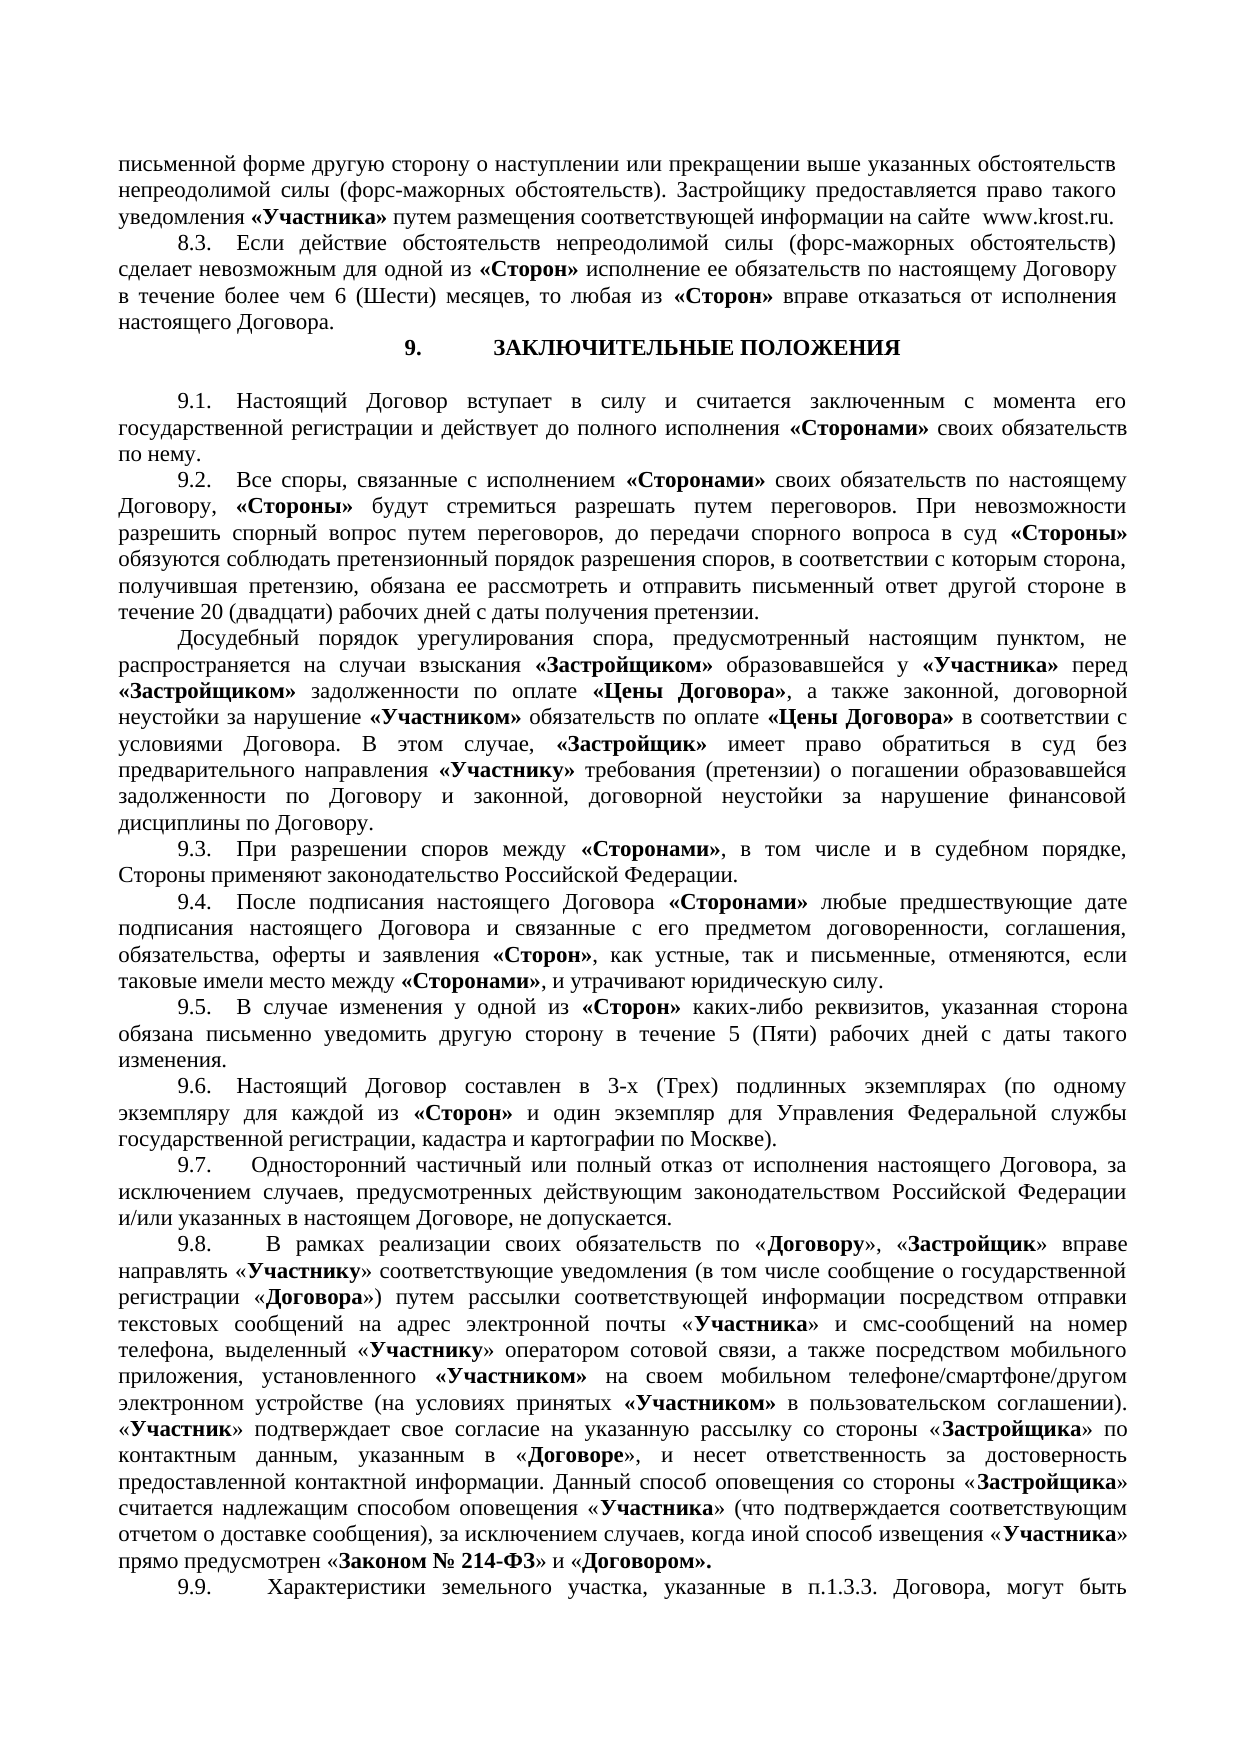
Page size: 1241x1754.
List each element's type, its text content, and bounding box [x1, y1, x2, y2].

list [118, 1573, 1128, 1599]
list Настоящий Договор составлен в 3-х (Трех) подлинных экземплярах (по одному экземпляру для каждой из «Сторон» и один экземпляр для Управления Федеральной службы государственной регистрации, кадастра и картографии по Москве). [118, 1072, 1128, 1151]
text Досудебный порядок урегулирования спора, предусмотренный настоящим пунктом, не распространяется на случаи взыскания «Застройщиком» образовавшейся у «Участника» перед «Застройщиком» задолженности по оплате «Цены Договора», а также законной, договорной неустойки за нарушение «Участником» обязательств по оплате «Цены Договора» в соответствии с условиями Договора. В этом случае, «Застройщик» имеет право обратиться в суд без предварительного направления «Участнику» требования (претензии) о погашении образовавшейся задолженности по Договору и законной, договорной неустойки за нарушение финансовой дисциплины по Договору. [118, 624, 1128, 835]
list В случае изменения у одной из «Сторон» каких-либо реквизитов, указанная сторона обязана письменно уведомить другую сторону в течение 5 (Пяти) рабочих дней с даты такого изменения. [118, 993, 1128, 1072]
list Односторонний частичный или полный отказ от исполнения настоящего Договора, за исключением случаев, предусмотренных действующим законодательством Российской Федерации и/или указанных в настоящем Договоре, не допускается. [118, 1151, 1128, 1231]
list ЗАКЛЮЧИТЕЛЬНЫЕ ПОЛОЖЕНИЯ [118, 334, 1128, 361]
list При разрешении споров между «Сторонами», в том числе и в судебном порядке, Стороны применяют законодательство Российской Федерации. [118, 835, 1128, 888]
list После подписания настоящего Договора «Сторонами» любые предшествующие дате подписания настоящего Договора и связанные с его предметом договоренности, соглашения, обязательства, оферты и заявления «Сторон», как устные, так и письменные, отменяются, если таковые имели место между «Сторонами», и утрачивают юридическую силу. [118, 888, 1128, 993]
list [118, 150, 1117, 229]
list Если действие обстоятельств непреодолимой силы (форс-мажорных обстоятельств) сделает невозможным для одной из «Сторон» исполнение ее обязательств по настоящему Договору в течение более чем 6 (Шести) месяцев, то любая из «Сторон» вправе отказаться от исполнения настоящего Договора. [118, 229, 1117, 334]
list В рамках реализации своих обязательств по «Договору», «Застройщик» вправе направлять «Участнику» соответствующие уведомления (в том числе сообщение о государственной регистрации «Договора») путем рассылки соответствующей информации посредством отправки текстовых сообщений на адрес электронной почты «Участника» и смс-сообщений на номер телефона, выделенный «Участнику» оператором сотовой связи, а также посредством мобильного приложения, установленного «Участником» на своем мобильном телефоне/смартфоне/другом электронном устройстве (на условиях принятых «Участником» в пользовательском соглашении). «Участник» подтверждает свое согласие на указанную рассылку со стороны «Застройщика» по контактным данным, указанным в «Договоре», и несет ответственность за достоверность предоставленной контактной информации. Данный способ оповещения со стороны «Застройщика» считается надлежащим способом оповещения «Участника» (что подтверждается соответствующим отчетом о доставке сообщения), за исключением случаев, когда иной способ извещения «Участника» прямо предусмотрен «Законом № 214-ФЗ» и «Договором». [118, 1231, 1128, 1573]
list Все споры, связанные с исполнением «Сторонами» своих обязательств по настоящему Договору, «Стороны» будут стремиться разрешать путем переговоров. При невозможности разрешить спорный вопрос путем переговоров, до передачи спорного вопроса в суд «Стороны» обязуются соблюдать претензионный порядок разрешения споров, в соответствии с которым сторона, получившая претензию, обязана ее рассмотреть и отправить письменный ответ другой стороне в течение 20 (двадцати) рабочих дней с даты получения претензии. [118, 466, 1128, 624]
list Настоящий Договор вступает в силу и считается заключенным с момента его государственной регистрации и действует до полного исполнения «Сторонами» своих обязательств по нему. [118, 387, 1128, 466]
